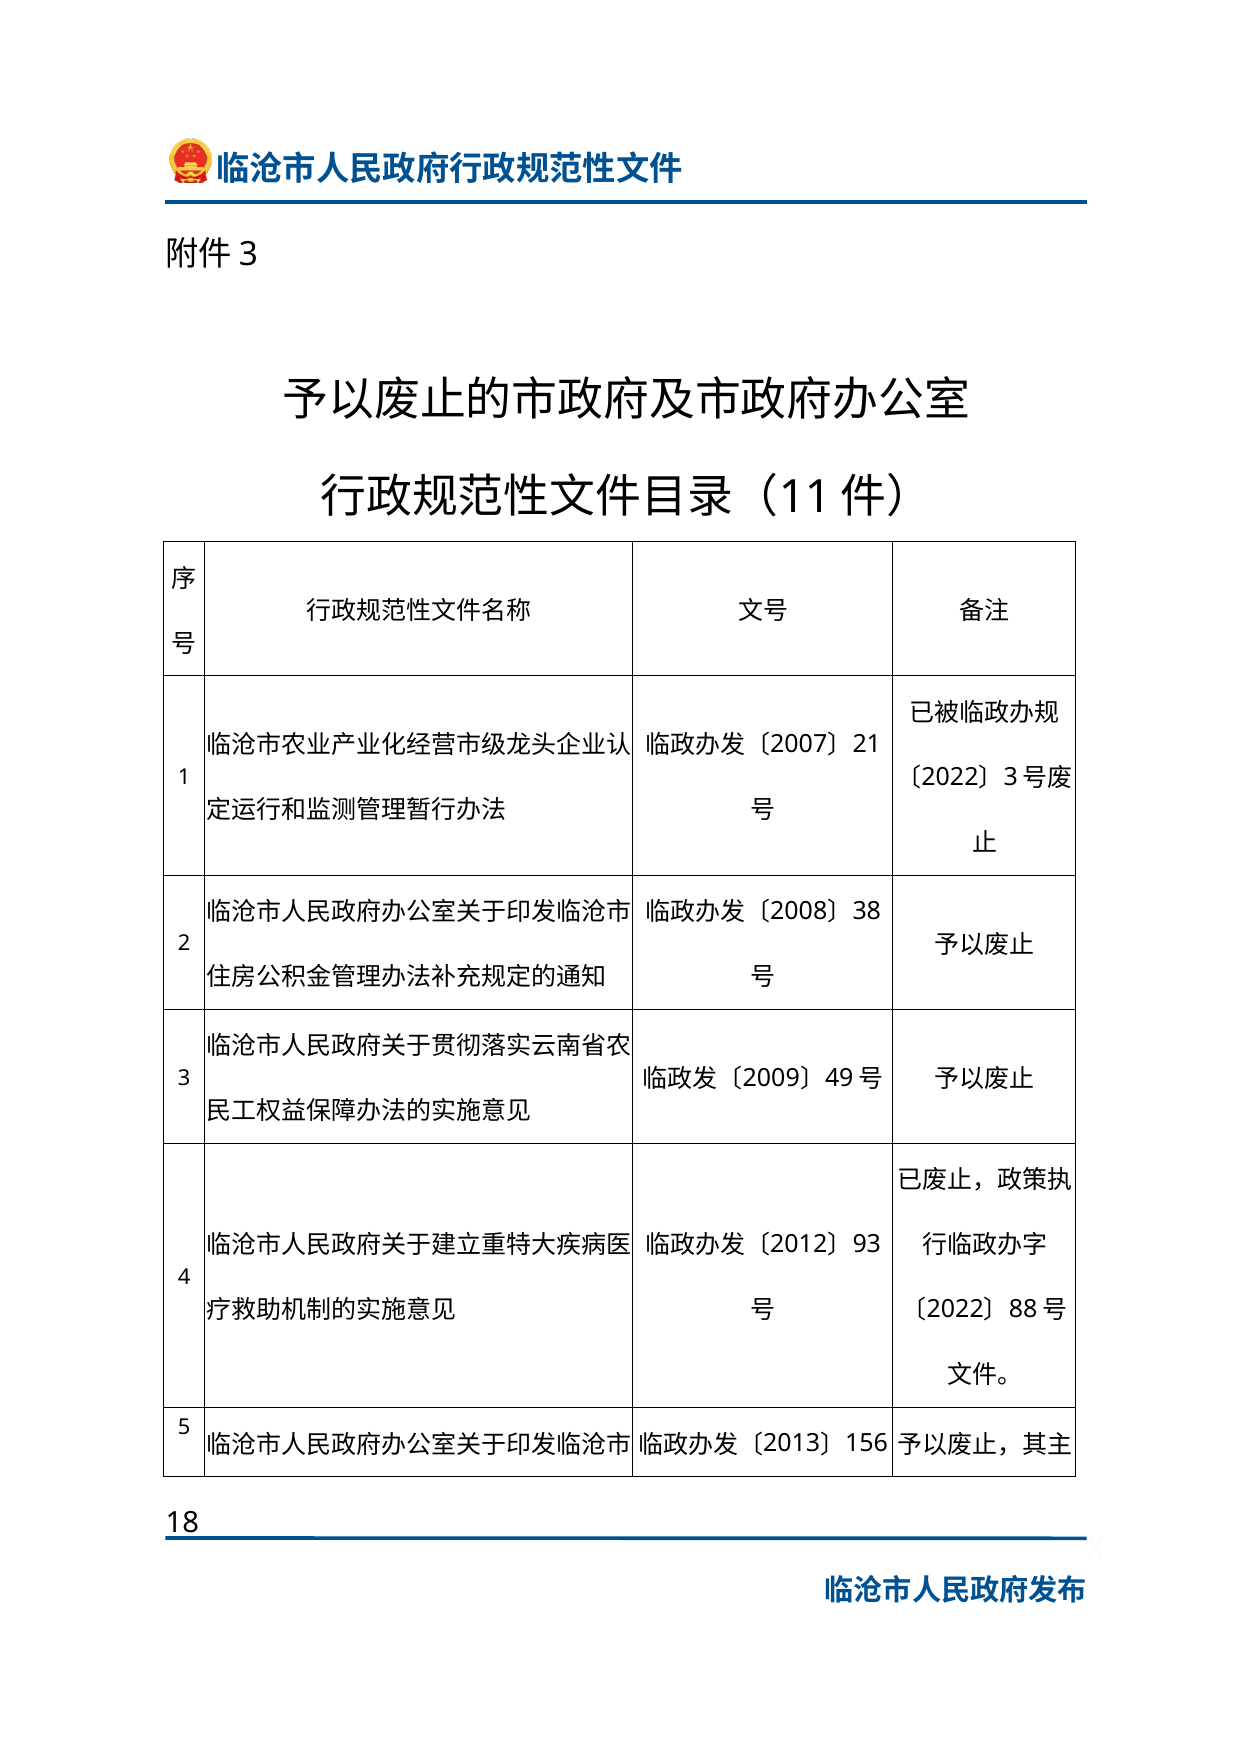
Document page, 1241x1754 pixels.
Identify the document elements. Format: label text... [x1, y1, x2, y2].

table_cell 已被临政办规〔2022〕3号废止 [893, 676, 1075, 874]
table_cell 临沧市人民政府办公室关于印发临沧市财政票据管理办法的通知 [205, 1408, 632, 1476]
table_cell 已废止，政策执行临政办字〔2022〕88号文件。 [893, 1144, 1075, 1407]
table_header 备注 [893, 542, 1075, 675]
table_cell 临政发〔2009〕49号 [633, 1010, 892, 1143]
table_cell 临沧市人民政府关于贯彻落实云南省农民工权益保障办法的实施意见 [205, 1010, 632, 1143]
table_cell 予以废止 [893, 1010, 1075, 1143]
table_cell 3 [164, 1010, 204, 1143]
text 予以废止的市政府及市政府办公室 [165, 346, 1087, 444]
table_cell 5 [164, 1408, 204, 1476]
picture [165, 136, 216, 187]
table_cell 1 [164, 676, 204, 874]
table_cell 临政办发〔2008〕38号 [633, 876, 892, 1009]
table_header 行政规范性文件名称 [205, 542, 632, 675]
table_cell 临沧市农业产业化经营市级龙头企业认定运行和监测管理暂行办法 [205, 676, 632, 874]
table_cell 临政办发〔2012〕93号 [633, 1144, 892, 1407]
table_cell 4 [164, 1144, 204, 1407]
table_header 文号 [633, 542, 892, 675]
table_cell 临沧市人民政府办公室关于印发临沧市住房公积金管理办法补充规定的通知 [205, 876, 632, 1009]
text 附件3 [165, 219, 1087, 284]
table_cell 2 [164, 876, 204, 1009]
table_cell 予以废止，其主要内容已被新修订的《财政票据管理办法》涵盖。 [893, 1408, 1075, 1476]
table_cell 临政办发〔2007〕21号 [633, 676, 892, 874]
table_cell 临沧市人民政府关于建立重特大疾病医疗救助机制的实施意见 [205, 1144, 632, 1407]
table_cell 予以废止 [893, 876, 1075, 1009]
text 行政规范性文件目录（11件） [165, 444, 1087, 541]
table_cell 临政办发〔2013〕156号 [633, 1408, 892, 1476]
table_header 序号 [164, 542, 204, 675]
